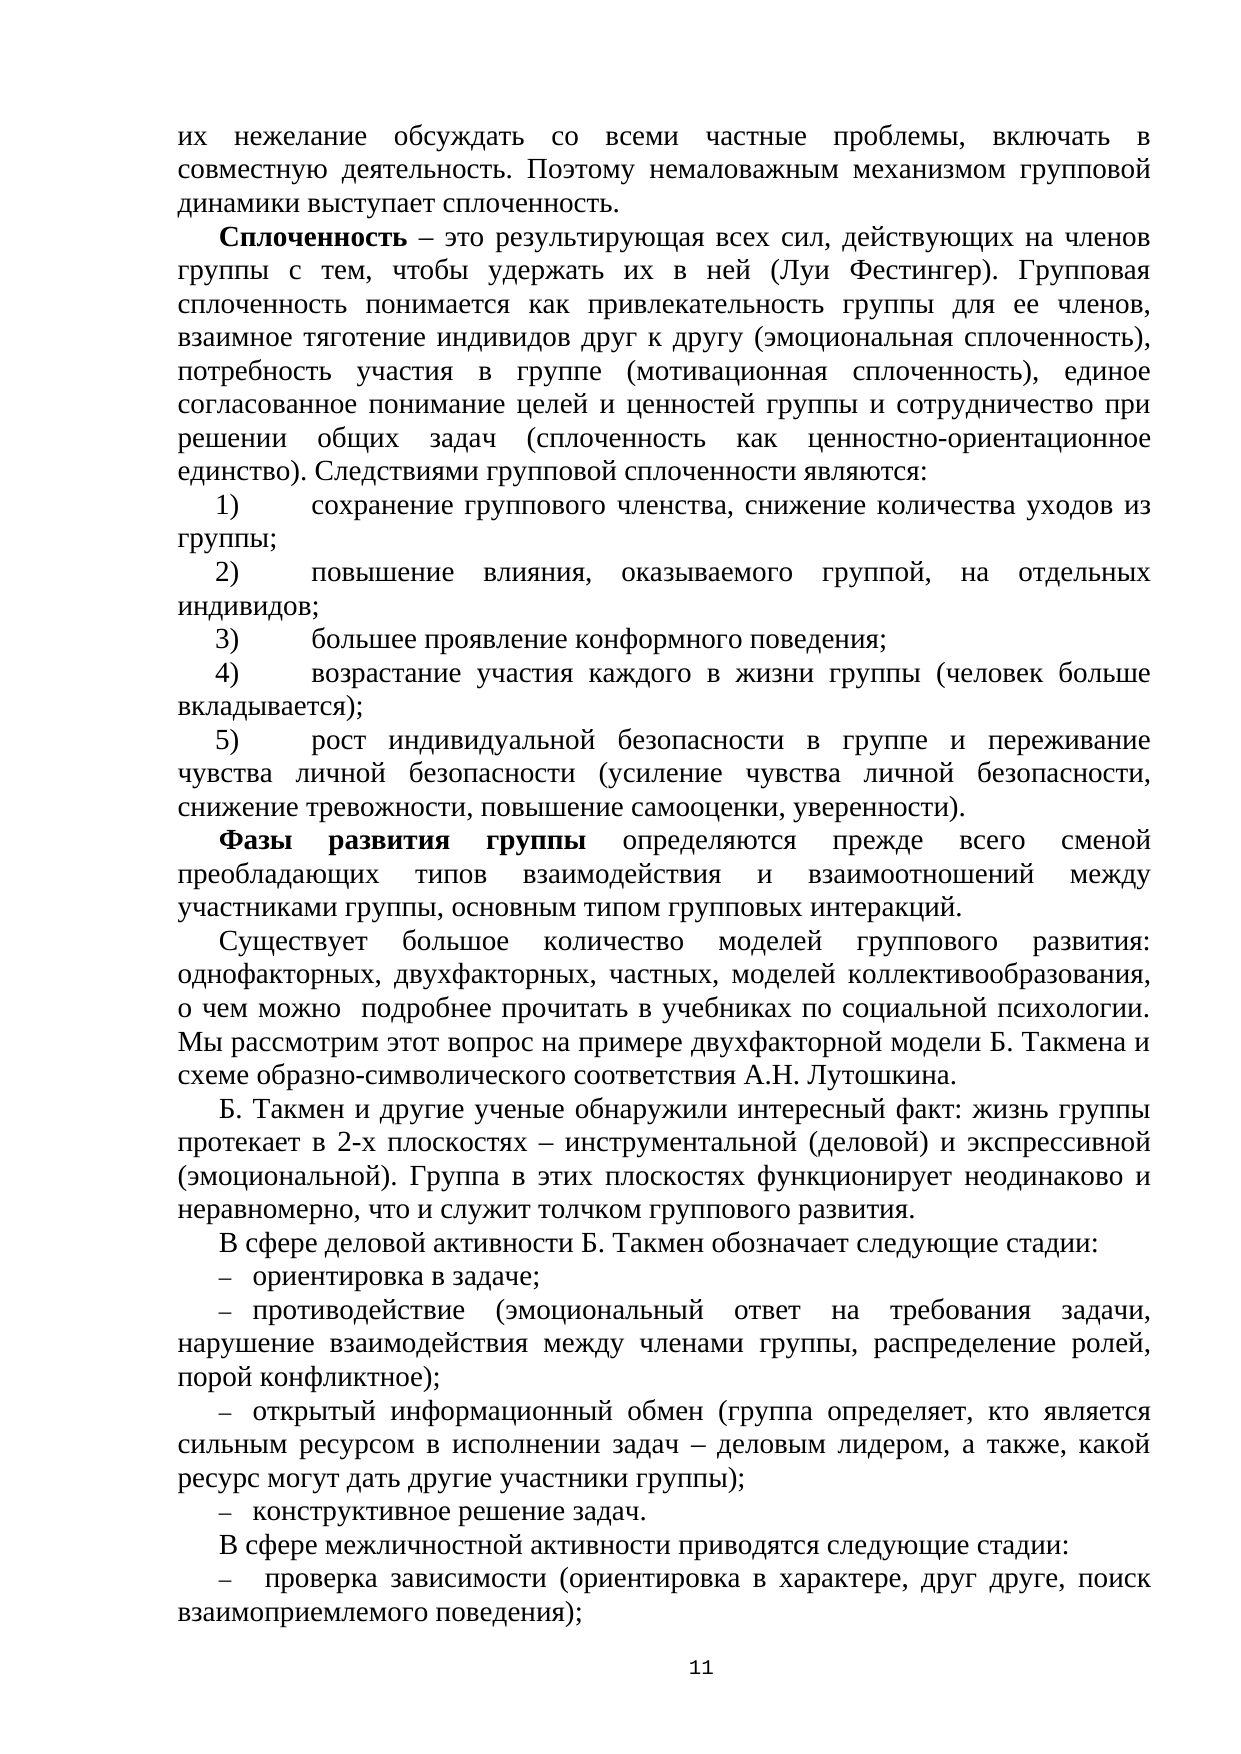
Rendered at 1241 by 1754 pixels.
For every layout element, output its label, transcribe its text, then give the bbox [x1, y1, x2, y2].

text Фазы развития группы определяются прежде всего сменой преобладающих типов взаимодействия и взаимоотношений между участниками группы, основным типом групповых интеракций. [177, 822, 1152, 923]
list рост индивидуальной безопасности в группе и переживание чувства личной безопасности (усиление чувства личной безопасности, снижение тревожности, повышение самооценки, уверенности). [177, 722, 1152, 822]
list ориентировка в задаче; [177, 1258, 1152, 1292]
list открытый информационный обмен (группа определяет, кто является сильным ресурсом в исполнении задач – деловым лидером, а также, какой ресурс могут дать другие участники группы); [177, 1393, 1152, 1493]
list проверка зависимости (ориентировка в характере, друг друге, поиск взаимоприемлемого поведения); [177, 1560, 1152, 1627]
text Сплоченность – это результирующая всех сил, действующих на членов группы с тем, чтобы удержать их в ней (Луи Фестингер). Групповая сплоченность понимается как привлекательность группы для ее членов, взаимное тяготение индивидов друг к другу (эмоциональная сплоченность), потребность участия в группе (мотивационная сплоченность), единое согласованное понимание целей и ценностей группы и сотрудничество при решении общих задач (сплоченность как ценностно-ориентационное единство). Следствиями групповой сплоченности являются: [177, 219, 1152, 487]
list возрастание участия каждого в жизни группы (человек больше вкладывается); [177, 655, 1152, 722]
list большее проявление конформного поведения; [177, 621, 1152, 655]
text В сфере межличностной активности приводятся следующие стадии: [177, 1527, 1152, 1560]
list сохранение группового членства, снижение количества уходов из группы; [177, 487, 1152, 554]
list конструктивное решение задач. [177, 1493, 1152, 1527]
text Б. Такмен и другие ученые обнаружили интересный факт: жизнь группы протекает в 2-х плоскостях – инструментальной (деловой) и экспрессивной (эмоциональной). Группа в этих плоскостях функционирует неодинаково и неравномерно, что и служит толчком группового развития. [177, 1091, 1152, 1225]
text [177, 118, 1152, 219]
text В сфере деловой активности Б. Такмен обозначает следующие стадии: [177, 1225, 1152, 1258]
list повышение влияния, оказываемого группой, на отдельных индивидов; [177, 554, 1152, 621]
text Существует большое количество моделей группового развития: однофакторных, двухфакторных, частных, моделей коллективообразования, о чем можно подробнее прочитать в учебниках по социальной психологии. Мы рассмотрим этот вопрос на примере двухфакторной модели Б. Такмена и схеме образно-символического соответствия А.Н. Лутошкина. [177, 923, 1152, 1091]
list противодействие (эмоциональный ответ на требования задачи, нарушение взаимодействия между членами группы, распределение ролей, порой конфликтное); [177, 1292, 1152, 1393]
